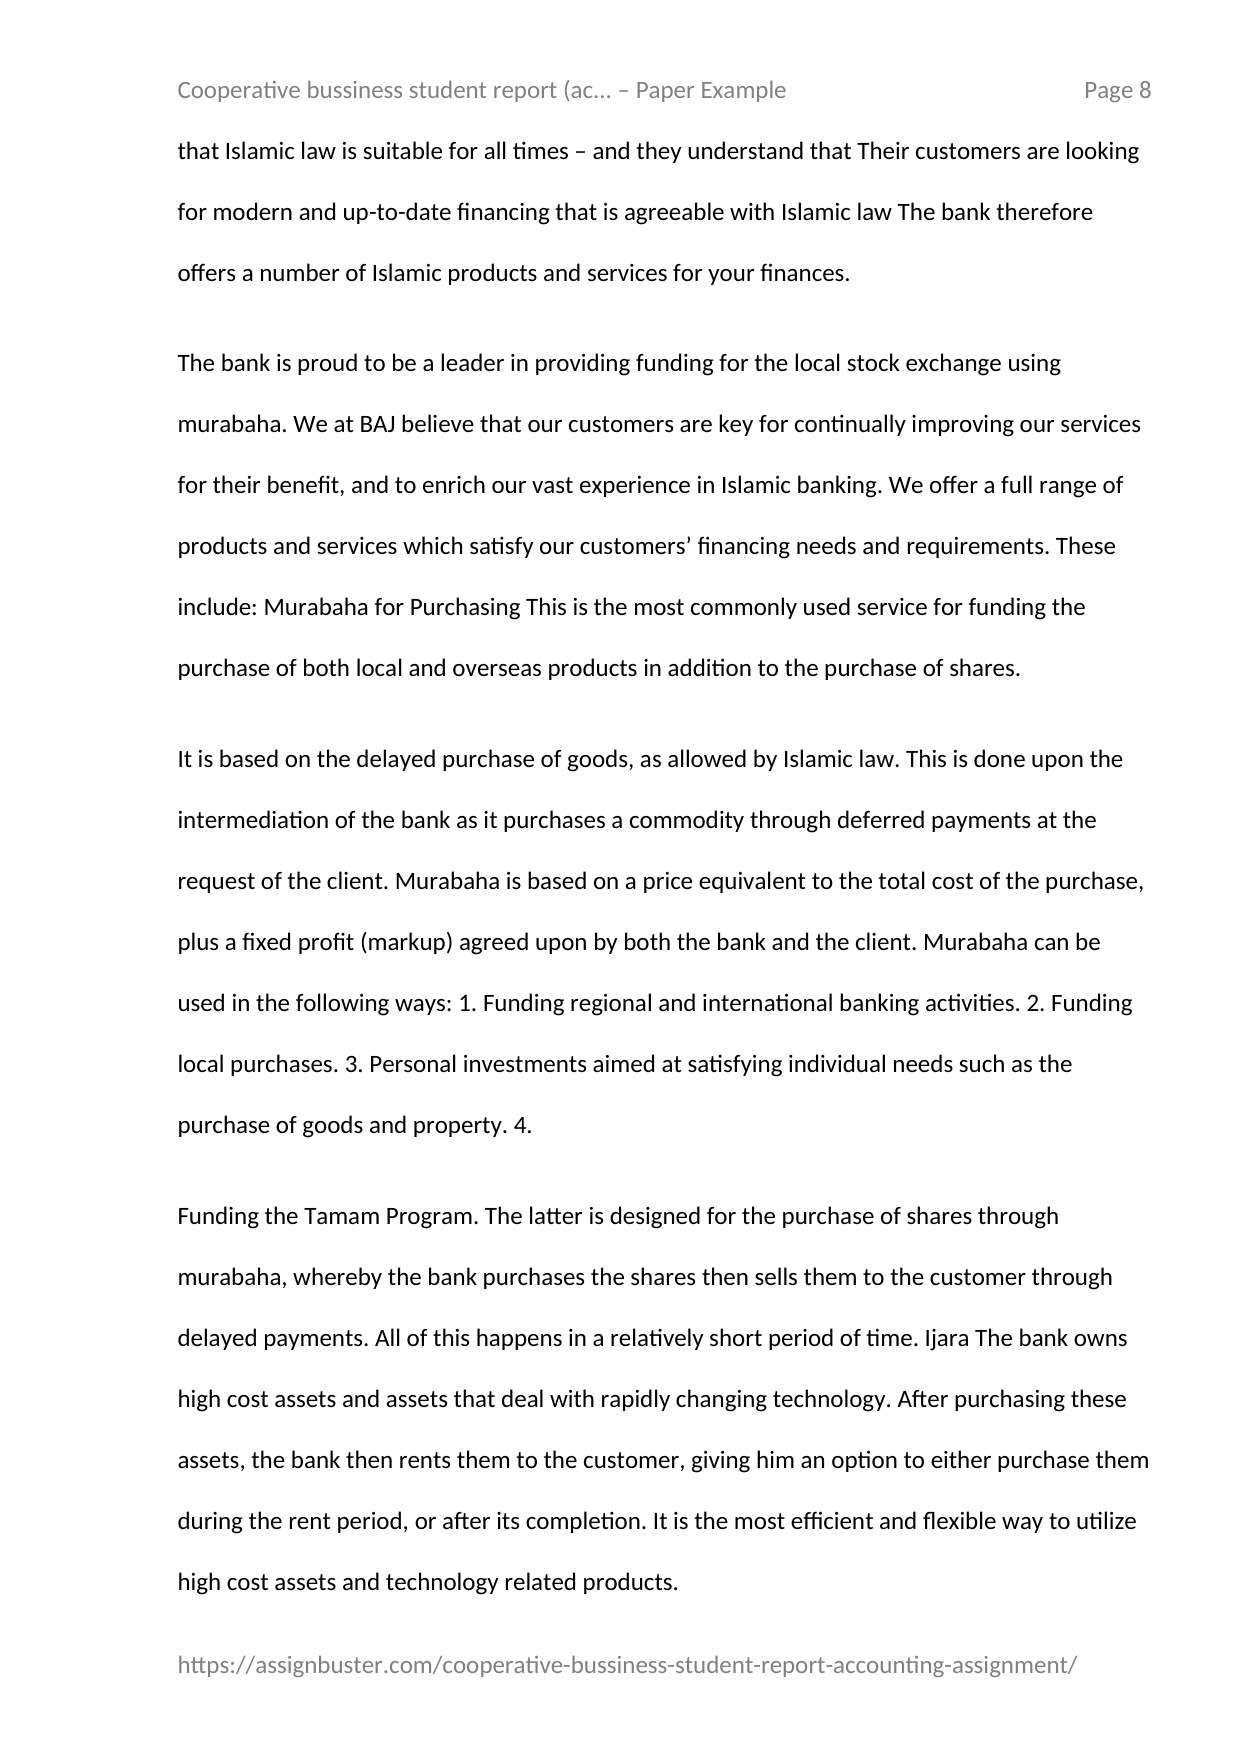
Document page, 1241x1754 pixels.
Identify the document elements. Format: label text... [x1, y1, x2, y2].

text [177, 135, 1152, 287]
text The bank is proud to be a leader in providing funding for the local stock exchange using murabaha. We at BAJ believe that our customers are key for continually improving our services for their benefit, and to enrich our vast experience in Islamic banking. We offer a full range of products and services which satisfy our customers’ financing needs and requirements. These include: Murabaha for Purchasing This is the most commonly used service for funding the purchase of both local and overseas products in addition to the purchase of shares. [177, 347, 1152, 683]
text Funding the Tamam Program. The latter is designed for the purchase of shares through murabaha, whereby the bank purchases the shares then sells them to the customer through delayed payments. All of this happens in a relatively short period of time. Ijara The bank owns high cost assets and assets that deal with rapidly changing technology. After purchasing these assets, the bank then rents them to the customer, giving him an option to either purchase them during the rent period, or after its completion. It is the most efficient and flexible way to utilize high cost assets and technology related products. [177, 1200, 1152, 1597]
text It is based on the delayed purchase of goods, as allowed by Islamic law. This is done upon the intermediation of the bank as it purchases a commodity through deferred payments at the request of the client. Murabaha is based on a price equivalent to the total cost of the purchase, plus a fixed profit (markup) agreed upon by both the bank and the client. Murabaha can be used in the following ways: 1. Funding regional and international banking activities. 2. Funding local purchases. 3. Personal investments aimed at satisfying individual needs such as the purchase of goods and property. 4. [177, 743, 1152, 1140]
